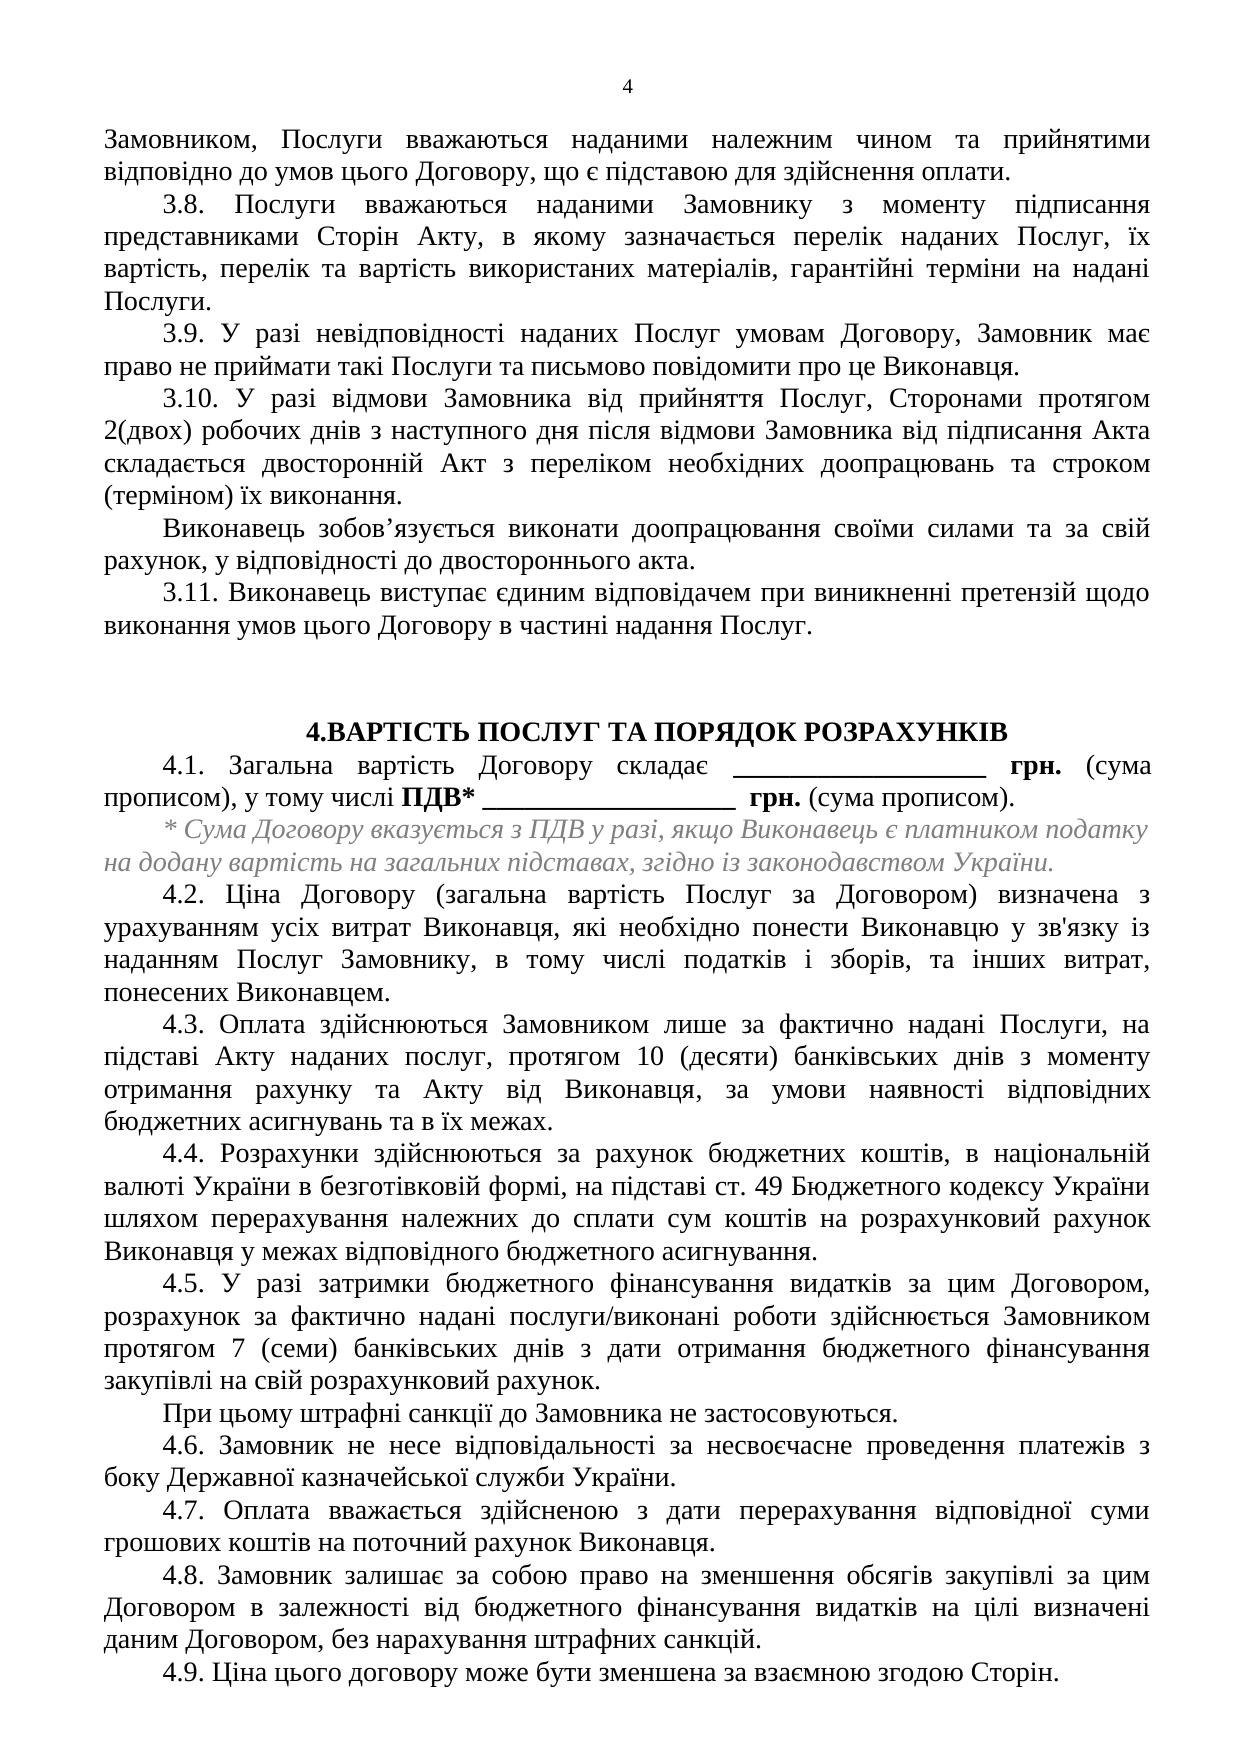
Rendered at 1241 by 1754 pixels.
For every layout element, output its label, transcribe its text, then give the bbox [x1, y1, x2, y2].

text 4.9. Ціна цього договору може бути зменшена за взаємною згодою Сторін. [103, 1655, 1152, 1687]
list Виконавець зобов’язується виконати доопрацювання своїми силами та за свій рахунок, у відповідності до двостороннього акта. [103, 511, 1152, 575]
text * Сума Договору вказується з ПДВ у разі, якщо Виконавець є платником податку на додану вартість на загальних підставах, згідно із законодавством України. [103, 813, 1152, 877]
text 3.11. Виконавець виступає єдиним відповідачем при виникненні претензій щодо виконання умов цього Договору в частині надання Послуг. [103, 575, 1152, 640]
list 3.9. У разі невідповідності наданих Послуг умовам Договору, Замовник має право не приймати такі Послуги та письмово повідомити про це Виконавця. [103, 316, 1152, 381]
text 4.2. Ціна Договору (загальна вартість Послуг за Договором) визначена з урахуванням усіх витрат Виконавця, які необхідно понести Виконавцю у зв'язку із наданням Послуг Замовнику, в тому числі податків і зборів, та інших витрат, понесених Виконавцем. [103, 877, 1152, 1007]
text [103, 122, 1152, 187]
text 4.1. Загальна вартість Договору складає __________________ грн. (сума прописом), у тому числі ПДВ* __________________ грн. (сума прописом). [103, 748, 1152, 813]
text 4.ВАРТІСТЬ ПОСЛУГ ТА ПОРЯДОК РОЗРАХУНКІВ [103, 715, 1152, 748]
text 4.8. Замовник залишає за собою право на зменшення обсягів закупівлі за цим Договором в залежності від бюджетного фінансування видатків на цілі визначені даним Договором, без нарахування штрафних санкцій. [103, 1558, 1152, 1655]
text 4.4. Розрахунки здійснюються за рахунок бюджетних коштів, в національній валюті України в безготівковій формі, на підставі ст. 49 Бюджетного кодексу України шляхом перерахування належних до сплати сум коштів на розрахунковий рахунок Виконавця у межах відповідного бюджетного асигнування. [103, 1137, 1152, 1266]
text 4.3. Оплата здійснюються Замовником лише за фактично надані Послуги, на підставі Акту наданих послуг, протягом 10 (десяти) банківських днів з моменту отримання рахунку та Акту від Виконавця, за умови наявності відповідних бюджетних асигнувань та в їх межах. [103, 1007, 1152, 1137]
text 4.7. Оплата вважається здійсненою з дати перерахування відповідної суми грошових коштів на поточний рахунок Виконавця. [103, 1493, 1152, 1558]
text 4.6. Замовник не несе відповідальності за несвоєчасне проведення платежів з боку Державної казначейської служби України. [103, 1428, 1152, 1493]
text При цьому штрафні санкції до Замовника не застосовуються. [103, 1396, 1152, 1428]
list 3.8. Послуги вважаються наданими Замовнику з моменту підписання представниками Сторін Акту, в якому зазначається перелік наданих Послуг, їх вартість, перелік та вартість використаних матеріалів, гарантійні терміни на надані Послуги. [103, 187, 1152, 316]
text 4.5. У разі затримки бюджетного фінансування видатків за цим Договором, розрахунок за фактично надані послуги/виконані роботи здійснюється Замовником протягом 7 (семи) банківських днів з дати отримання бюджетного фінансування закупівлі на свій розрахунковий рахунок. [103, 1266, 1152, 1396]
list 3.10. У разі відмови Замовника від прийняття Послуг, Сторонами протягом 2(двох) робочих днів з наступного дня після відмови Замовника від підписання Акта складається двосторонній Акт з переліком необхідних доопрацювань та строком (терміном) їх виконання. [103, 381, 1152, 511]
